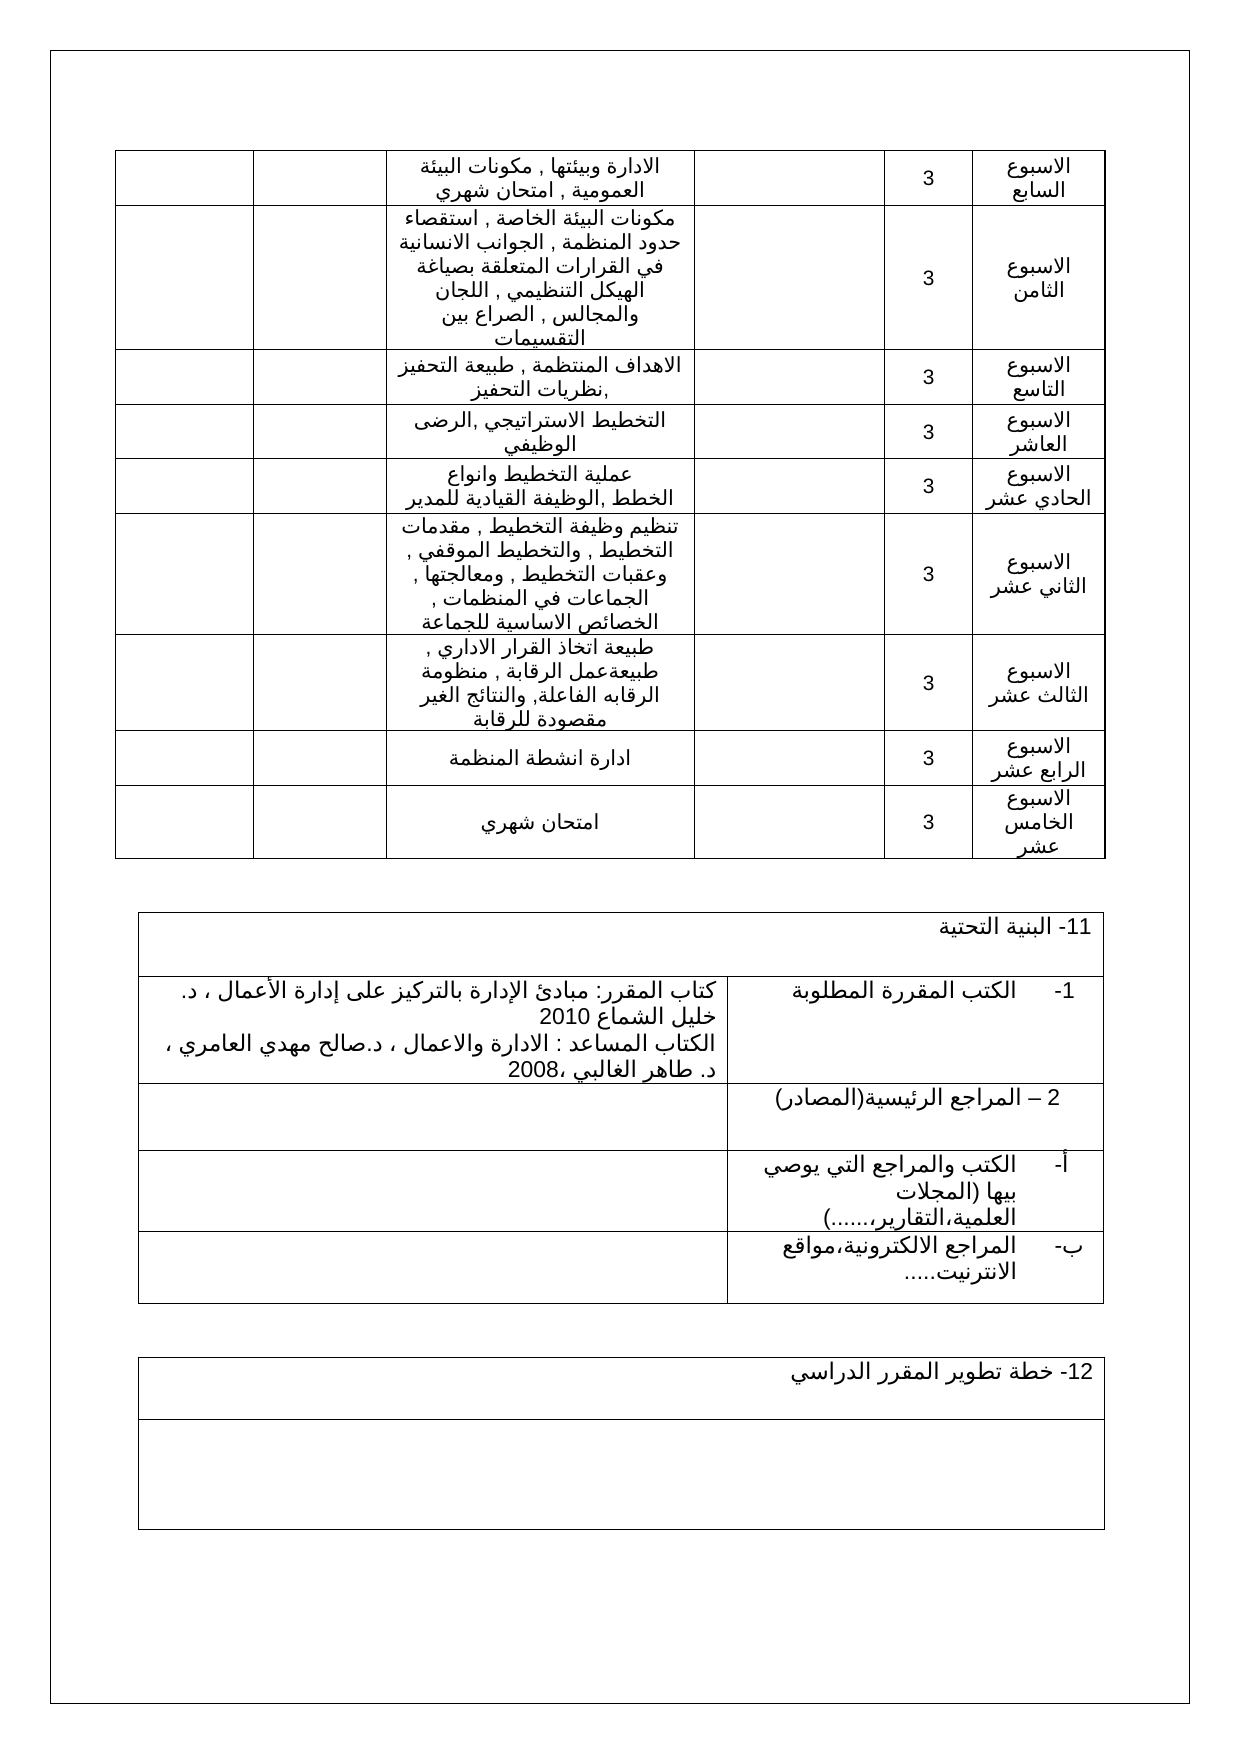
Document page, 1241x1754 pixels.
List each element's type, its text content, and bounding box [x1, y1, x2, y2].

table_cell الاسبوع السابع [973, 151, 1104, 204]
table_cell ادارة انشطة المنظمة [387, 731, 694, 785]
table_cell الادارة وبيئتها , مكونات البيئة العمومية , امتحان شهري [387, 151, 694, 204]
table_cell الكتب والمراجع التي يوصي بيها (المجلات العلمية،التقارير،......) [728, 1151, 1103, 1231]
table_header 12- خطة تطوير المقرر الدراسي [139, 1358, 1104, 1419]
table_cell الاهداف المنتظمة , طبيعة التحفيز ,نظريات التحفيز [387, 350, 694, 404]
table_cell التخطيط الاستراتيجي ,الرضى الوظيفي [387, 405, 694, 458]
table_cell [254, 731, 386, 785]
table_cell [116, 151, 253, 204]
table_cell الاسبوع الثالث عشر [973, 635, 1104, 730]
table_cell [139, 1084, 727, 1150]
table_cell [254, 151, 386, 204]
table_cell [254, 405, 386, 458]
table_cell المراجع الالكترونية،مواقع الانترنيت..... [728, 1232, 1103, 1303]
table_cell [116, 206, 253, 349]
table_cell 2 – المراجع الرئيسية(المصادر) [728, 1084, 1103, 1150]
table_cell [254, 635, 386, 730]
table_cell [695, 151, 884, 204]
table_cell [139, 1232, 727, 1303]
table_cell 3 [885, 350, 972, 404]
table_cell 3 [885, 459, 972, 513]
table_cell الاسبوع الرابع عشر [973, 731, 1104, 785]
table_cell [695, 514, 884, 633]
table_cell الاسبوع العاشر [973, 405, 1104, 458]
table_cell [116, 635, 253, 730]
table_cell كتاب المقرر: مبادئ الإدارة بالتركيز على إدارة الأعمال ، د. خليل الشماع 2010 الكتاب المساعد : الادارة والاعمال ، د.صالح مهدي العامري ، د. طاهر الغالبي ،2008 [139, 977, 727, 1082]
table_cell الكتب المقررة المطلوبة [728, 977, 1103, 1082]
table_cell امتحان شهري [387, 786, 694, 858]
table_header 11- البنية التحتية [139, 913, 1103, 976]
table_cell الاسبوع الخامس عشر [973, 786, 1104, 858]
table_cell [116, 350, 253, 404]
table_cell تنظيم وظيفة التخطيط , مقدمات التخطيط , والتخطيط الموقفي , وعقبات التخطيط , ومعالجتها , الجماعات في المنظمات , الخصائص الاساسية للجماعة [387, 514, 694, 633]
table_cell [254, 206, 386, 349]
table_cell 3 [885, 786, 972, 858]
table_cell [695, 459, 884, 513]
table_cell [254, 350, 386, 404]
table_cell الاسبوع الثامن [973, 206, 1104, 349]
table_cell عملية التخطيط وانواع الخطط ,الوظيفة القيادية للمدير [387, 459, 694, 513]
table_cell الاسبوع التاسع [973, 350, 1104, 404]
table_cell الاسبوع الحادي عشر [973, 459, 1104, 513]
table_cell الاسبوع الثاني عشر [973, 514, 1104, 633]
table_cell طبيعة اتخاذ القرار الاداري , طبيعةعمل الرقابة , منظومة الرقابه الفاعلة, والنتائج الغير مقصودة للرقابة [387, 635, 694, 730]
table_cell [254, 786, 386, 858]
table_cell [695, 405, 884, 458]
table_cell [695, 206, 884, 349]
table_cell [139, 1151, 727, 1231]
table_cell [695, 635, 884, 730]
table_cell مكونات البيئة الخاصة , استقصاء حدود المنظمة , الجوانب الانسانية في القرارات المتعلقة بصياغة الهيكل التنظيمي , اللجان والمجالس , الصراع بين التقسيمات [387, 206, 694, 349]
table_cell 3 [885, 151, 972, 204]
table_cell 3 [885, 731, 972, 785]
table_cell [116, 514, 253, 633]
table_cell [116, 459, 253, 513]
table_cell [695, 786, 884, 858]
table_cell [254, 459, 386, 513]
table_cell [254, 514, 386, 633]
table_cell 3 [885, 635, 972, 730]
table_cell [116, 731, 253, 785]
table_cell [139, 1420, 1104, 1528]
table_cell 3 [885, 206, 972, 349]
table_cell [116, 405, 253, 458]
table_cell [116, 786, 253, 858]
table_cell 3 [885, 514, 972, 633]
table_cell [695, 731, 884, 785]
table_cell 3 [885, 405, 972, 458]
table_cell [695, 350, 884, 404]
